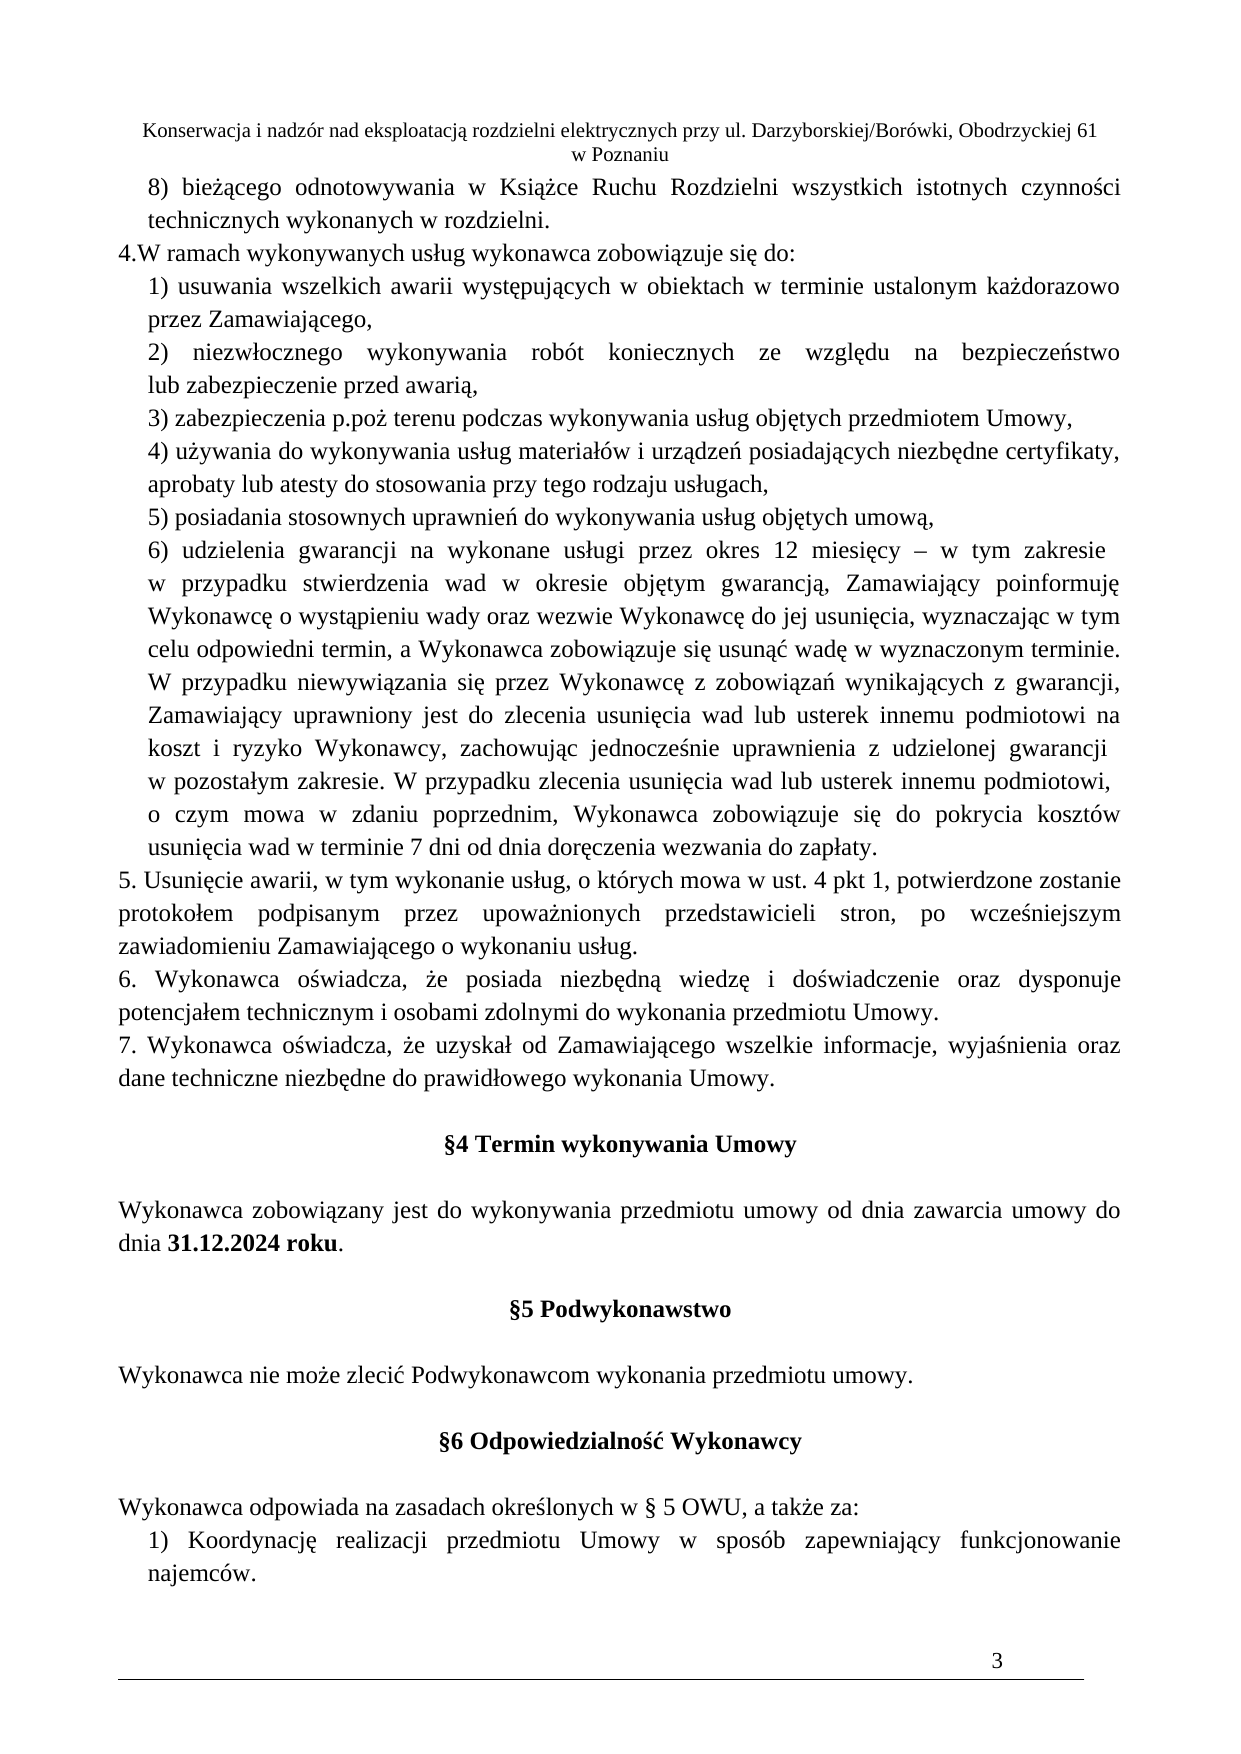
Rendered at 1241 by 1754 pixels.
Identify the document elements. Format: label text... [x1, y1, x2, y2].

text 4) używania do wykonywania usług materiałów i urządzeń posiadających niezbędne certyfikaty, aprobaty lub atesty do stosowania przy tego rodzaju usługach, [148, 436, 1121, 498]
text 8) bieżącego odnotowywania w Książce Ruchu Rozdzielni wszystkich istotnych czynności technicznych wykonanych w rozdzielni. [148, 172, 1122, 233]
text Wykonawca nie może zlecić Podwykonawcom wykonania przedmiotu umowy. [118, 1360, 1122, 1389]
text §6 Odpowiedzialność Wykonawcy [118, 1426, 1122, 1455]
text Wykonawca odpowiada na zasadach określonych w § 5 OWU, a także za: [118, 1492, 1122, 1521]
text 2) niezwłocznego wykonywania robót koniecznych ze względu na bezpieczeństwo lub zabezpieczenie przed awarią, [148, 337, 1121, 398]
text 6) udzielenia gwarancji na wykonane usługi przez okres 12 miesięcy – w tym zakresie w przypadku stwierdzenia wad w okresie objętym gwarancją, Zamawiający poinformuję Wykonawcę o wystąpieniu wady oraz wezwie Wykonawcę do jej usunięcia, wyznaczając w tym celu odpowiedni termin, a Wykonawca zobowiązuje się usunąć wadę w wyznaczonym terminie. W przypadku niewywiązania się przez Wykonawcę z zobowiązań wynikających z gwarancji, Zamawiający uprawniony jest do zlecenia usunięcia wad lub usterek innemu podmiotowi na koszt i ryzyko Wykonawcy, zachowując jednocześnie uprawnienia z udzielonej gwarancji w pozostałym zakresie. W przypadku zlecenia usunięcia wad lub usterek innemu podmiotowi, o czym mowa w zdaniu poprzednim, Wykonawca zobowiązuje się do pokrycia kosztów usunięcia wad w terminie 7 dni od dnia doręczenia wezwania do zapłaty. [148, 535, 1121, 861]
text Wykonawca zobowiązany jest do wykonywania przedmiotu umowy od dnia zawarcia umowy do dnia 31.12.2024 roku. [118, 1195, 1122, 1257]
list 6. Wykonawca oświadcza, że posiada niezbędną wiedzę i doświadczenie oraz dysponuje potencjałem technicznym i osobami zdolnymi do wykonania przedmiotu Umowy. [118, 964, 1122, 1026]
text 5) posiadania stosownych uprawnień do wykonywania usług objętych umową, [148, 502, 1121, 531]
text 1) Koordynację realizacji przedmiotu Umowy w sposób zapewniający funkcjonowanie najemców. [148, 1526, 1122, 1587]
text 3) zabezpieczenia p.poż terenu podczas wykonywania usług objętych przedmiotem Umowy, [148, 403, 1121, 432]
text §5 Podwykonawstwo [118, 1294, 1122, 1323]
list 7. Wykonawca oświadcza, że uzyskał od Zamawiającego wszelkie informacje, wyjaśnienia oraz dane techniczne niezbędne do prawidłowego wykonania Umowy. [118, 1030, 1122, 1092]
text 4.W ramach wykonywanych usług wykonawca zobowiązuje się do: [118, 238, 1122, 266]
text §4 Termin wykonywania Umowy [118, 1129, 1122, 1158]
list 5. Usunięcie awarii, w tym wykonanie usług, o których mowa w ust. 4 pkt 1, potwierdzone zostanie protokołem podpisanym przez upoważnionych przedstawicieli stron, po wcześniejszym zawiadomieniu Zamawiającego o wykonaniu usług. [118, 865, 1122, 960]
text 1) usuwania wszelkich awarii występujących w obiektach w terminie ustalonym każdorazowo przez Zamawiającego, [148, 271, 1121, 332]
